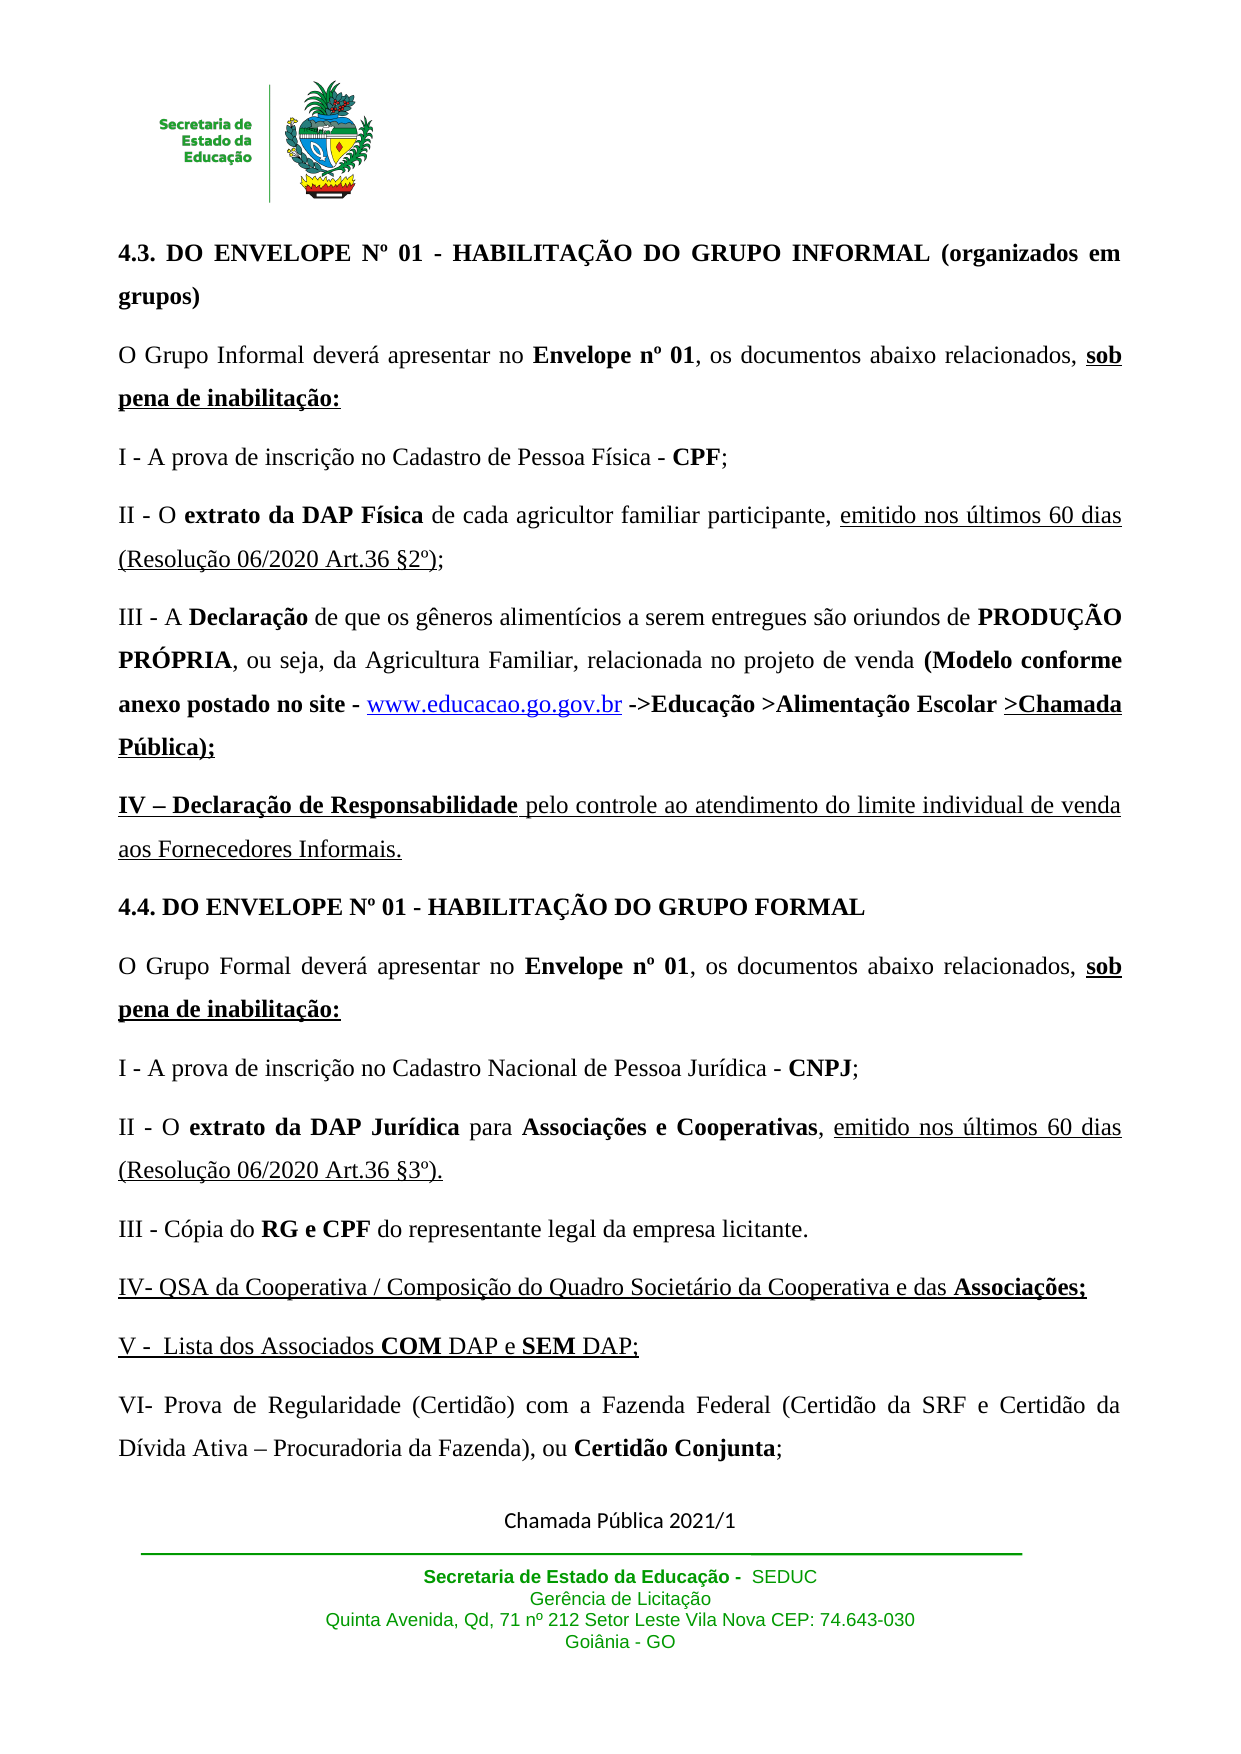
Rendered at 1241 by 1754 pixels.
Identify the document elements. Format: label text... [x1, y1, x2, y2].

text VI- Prova de Regularidade (Certidão) com a Fazenda Federal (Certidão da SRF e Certidão da Dívida Ativa – Procuradoria da Fazenda), ou Certidão Conjunta; [118, 1390, 1122, 1462]
text IV- QSA da Cooperativa / Composição do Quadro Societário da Cooperativa e das Associações; [118, 1272, 1122, 1301]
text O Grupo Formal deverá apresentar no Envelope nº 01, os documentos abaixo relacionados, sob pena de inabilitação: [118, 951, 1122, 1023]
text O Grupo Informal deverá apresentar no Envelope nº 01, os documentos abaixo relacionados, sob pena de inabilitação: [118, 340, 1122, 412]
picture [118, 73, 414, 210]
text II - O extrato da DAP Física de cada agricultor familiar participante, emitido nos últimos 60 dias (Resolução 06/2020 Art.36 §2º); [118, 501, 1122, 572]
text 4.4. DO ENVELOPE Nº 01 - HABILITAÇÃO DO GRUPO FORMAL [118, 892, 1122, 921]
text III - A Declaração de que os gêneros alimentícios a serem entregues são oriundos de PRODUÇÃO PRÓPRIA, ou seja, da Agricultura Familiar, relacionada no projeto de venda (Modelo conforme anexo postado no site - www.educacao.go.gov.br ->Educação >Alimentação Escolar >Chamada Pública); [118, 602, 1122, 761]
text V - Lista dos Associados COM DAP e SEM DAP; [118, 1331, 1122, 1360]
text II - O extrato da DAP Jurídica para Associações e Cooperativas, emitido nos últimos 60 dias (Resolução 06/2020 Art.36 §3º). [118, 1112, 1122, 1184]
text I - A prova de inscrição no Cadastro de Pessoa Física - CPF; [118, 442, 1122, 471]
text I - A prova de inscrição no Cadastro Nacional de Pessoa Jurídica - CNPJ; [118, 1053, 1122, 1082]
text III - Cópia do RG e CPF do representante legal da empresa licitante. [118, 1214, 1122, 1242]
text 4.3. DO ENVELOPE Nº 01 - HABILITAÇÃO DO GRUPO INFORMAL (organizados em grupos) [118, 238, 1122, 310]
text IV – Declaração de Responsabilidade pelo controle ao atendimento do limite individual de venda aos Fornecedores Informais. [118, 791, 1122, 862]
